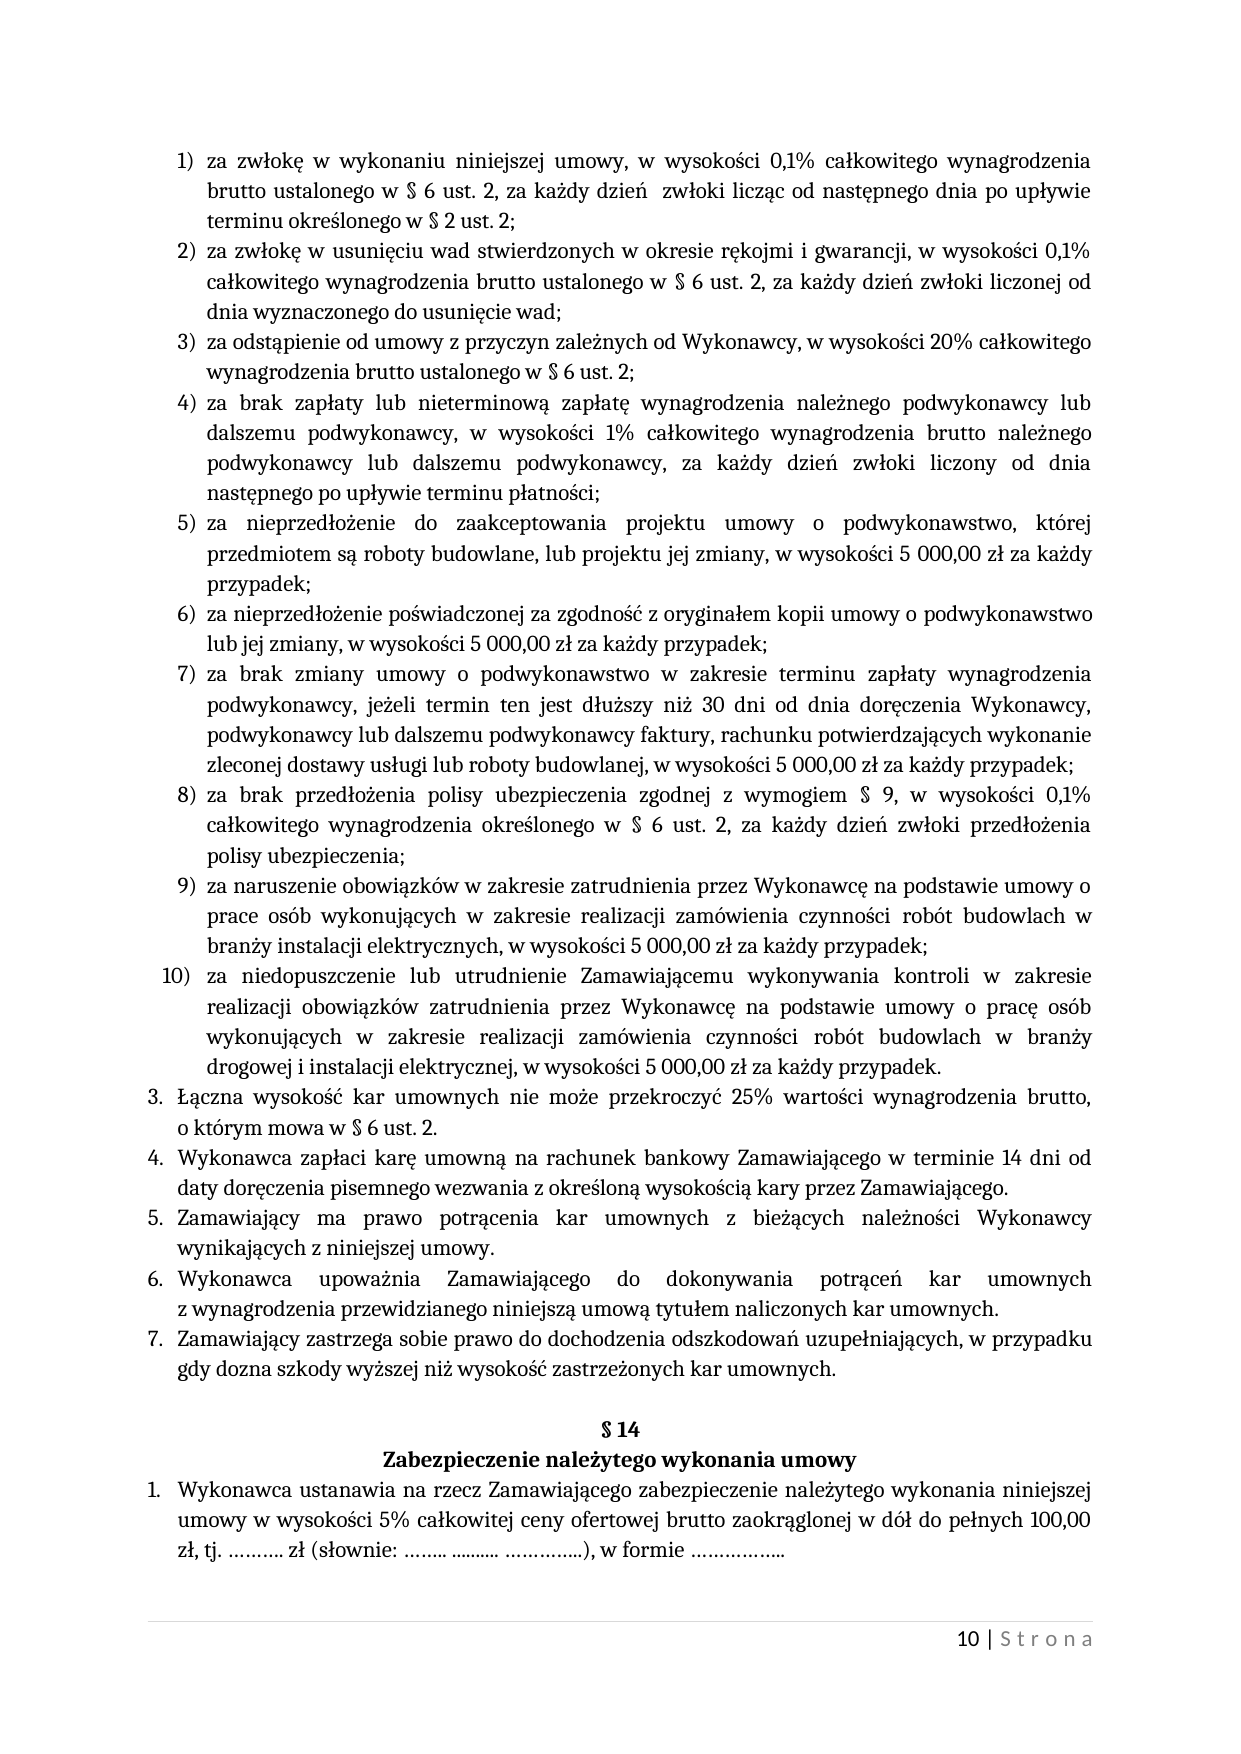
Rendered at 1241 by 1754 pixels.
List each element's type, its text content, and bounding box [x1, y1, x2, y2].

list Zamawiający zastrzega sobie prawo do dochodzenia odszkodowań uzupełniających, w przypadku gdy dozna szkody wyższej niż wysokość zastrzeżonych kar umownych. [148, 1326, 1093, 1382]
list Wykonawca ustanawia na rzecz Zamawiającego zabezpieczenie należytego wykonania niniejszej umowy w wysokości 5% całkowitej ceny ofertowej brutto zaokrąglonej w dół do pełnych 100,00 zł, tj. ………. zł (słownie: …….. .......... …………..), w formie …………….. [148, 1477, 1093, 1563]
list za naruszenie obowiązków w zakresie zatrudnienia przez Wykonawcę na podstawie umowy o prace osób wykonujących w zakresie realizacji zamówienia czynności robót budowlach w branży instalacji elektrycznych, w wysokości 5 000,00 zł za każdy przypadek; [177, 873, 1093, 959]
text § 14 [148, 1416, 1093, 1443]
list za brak przedłożenia polisy ubezpieczenia zgodnej z wymogiem § 9, w wysokości 0,1% całkowitego wynagrodzenia określonego w § 6 ust. 2, za każdy dzień zwłoki przedłożenia polisy ubezpieczenia; [177, 782, 1093, 869]
list za brak zmiany umowy o podwykonawstwo w zakresie terminu zapłaty wynagrodzenia podwykonawcy, jeżeli termin ten jest dłuższy niż 30 dni od dnia doręczenia Wykonawcy, podwykonawcy lub dalszemu podwykonawcy faktury, rachunku potwierdzających wykonanie zleconej dostawy usługi lub roboty budowlanej, w wysokości 5 000,00 zł za każdy przypadek; [177, 661, 1093, 778]
list za niedopuszczenie lub utrudnienie Zamawiającemu wykonywania kontroli w zakresie realizacji obowiązków zatrudnienia przez Wykonawcę na podstawie umowy o pracę osób wykonujących w zakresie realizacji zamówienia czynności robót budowlach w branży drogowej i instalacji elektrycznej, w wysokości 5 000,00 zł za każdy przypadek. [162, 963, 1093, 1080]
text Zabezpieczenie należytego wykonania umowy [148, 1447, 1093, 1473]
list Zamawiający ma prawo potrącenia kar umownych z bieżących należności Wykonawcy wynikających z niniejszej umowy. [148, 1205, 1093, 1261]
list za nieprzedłożenie do zaakceptowania projektu umowy o podwykonawstwo, której przedmiotem są roboty budowlane, lub projektu jej zmiany, w wysokości 5 000,00 zł za każdy przypadek; [177, 510, 1093, 597]
list Wykonawca upoważnia Zamawiającego do dokonywania potrąceń kar umownych z wynagrodzenia przewidzianego niniejszą umową tytułem naliczonych kar umownych. [148, 1265, 1093, 1322]
list za zwłokę w usunięciu wad stwierdzonych w okresie rękojmi i gwarancji, w wysokości 0,1% całkowitego wynagrodzenia brutto ustalonego w § 6 ust. 2, za każdy dzień zwłoki liczonej od dnia wyznaczonego do usunięcie wad; [177, 238, 1093, 325]
list za odstąpienie od umowy z przyczyn zależnych od Wykonawcy, w wysokości 20% całkowitego wynagrodzenia brutto ustalonego w § 6 ust. 2; [177, 329, 1093, 385]
list za zwłokę w wykonaniu niniejszej umowy, w wysokości 0,1% całkowitego wynagrodzenia brutto ustalonego w § 6 ust. 2, za każdy dzień zwłoki licząc od następnego dnia po upływie terminu określonego w § 2 ust. 2; [177, 148, 1093, 234]
list Łączna wysokość kar umownych nie może przekroczyć 25% wartości wynagrodzenia brutto, o którym mowa w § 6 ust. 2. [148, 1084, 1093, 1141]
list Wykonawca zapłaci karę umowną na rachunek bankowy Zamawiającego w terminie 14 dni od daty doręczenia pisemnego wezwania z określoną wysokością kary przez Zamawiającego. [148, 1144, 1093, 1201]
list za brak zapłaty lub nieterminową zapłatę wynagrodzenia należnego podwykonawcy lub dalszemu podwykonawcy, w wysokości 1% całkowitego wynagrodzenia brutto należnego podwykonawcy lub dalszemu podwykonawcy, za każdy dzień zwłoki liczony od dnia następnego po upływie terminu płatności; [177, 389, 1093, 506]
list za nieprzedłożenie poświadczonej za zgodność z oryginałem kopii umowy o podwykonawstwo lub jej zmiany, w wysokości 5 000,00 zł za każdy przypadek; [177, 601, 1093, 657]
